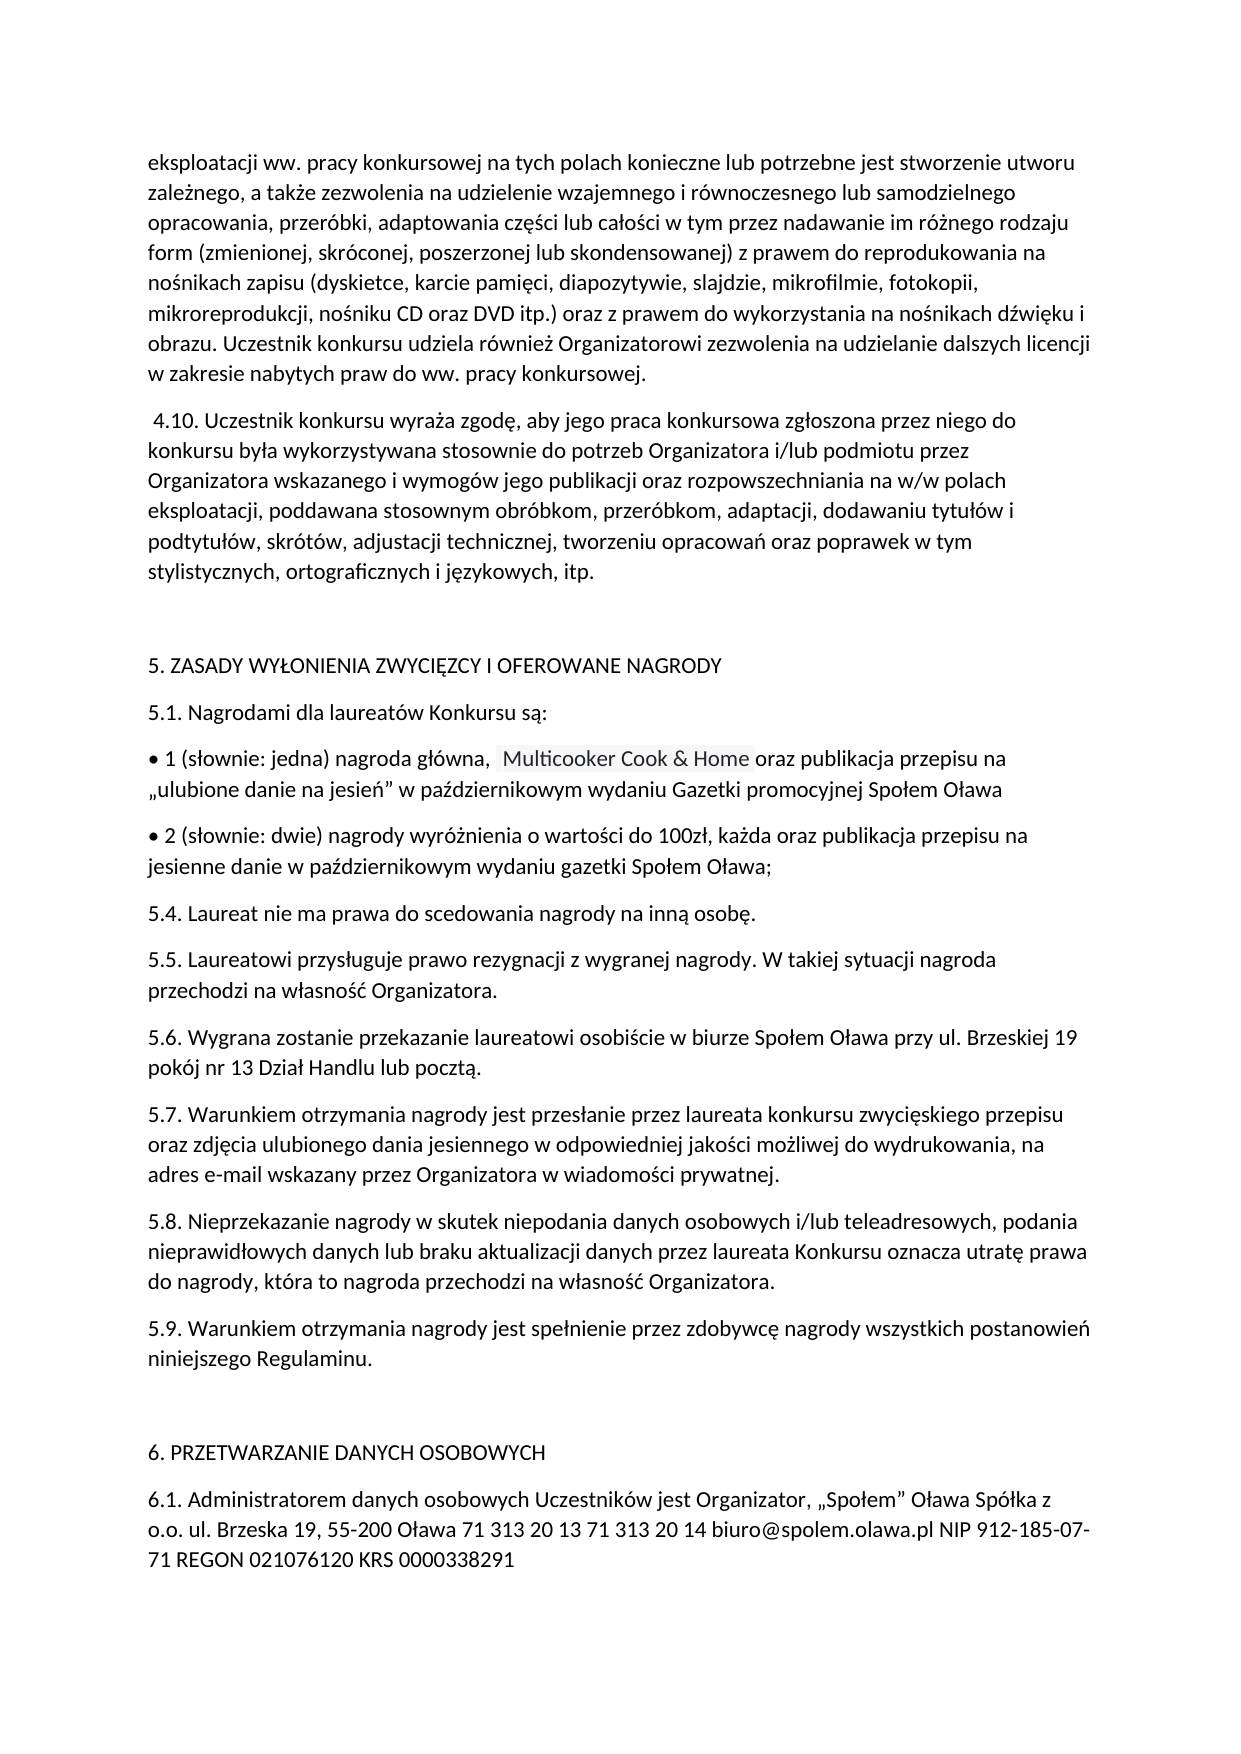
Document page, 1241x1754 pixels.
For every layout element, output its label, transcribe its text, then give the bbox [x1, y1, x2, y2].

text 5.1. Nagrodami dla laureatów Konkursu są: [148, 698, 1093, 726]
text 6.1. Administratorem danych osobowych Uczestników jest Organizator, „Społem” Oława Spółka z o.o. ul. Brzeska 19, 55-200 Oława 71 313 20 13 71 313 20 14 biuro@spolem.olawa.pl NIP 912-185-07-71 REGON 021076120 KRS 0000338291 [148, 1485, 1093, 1573]
text 5.6. Wygrana zostanie przekazanie laureatowi osobiście w biurze Społem Oława przy ul. Brzeskiej 19 pokój nr 13 Dział Handlu lub pocztą. [148, 1023, 1093, 1081]
text 5. ZASADY WYŁONIENIA ZWYCIĘZCY I OFEROWANE NAGRODY [148, 651, 1093, 679]
text 5.9. Warunkiem otrzymania nagrody jest spełnienie przez zdobywcę nagrody wszystkich postanowień niniejszego Regulaminu. [148, 1314, 1093, 1372]
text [148, 148, 1093, 387]
text 6. PRZETWARZANIE DANYCH OSOBOWYCH [148, 1438, 1093, 1466]
text • 1 (słownie: jedna) nagroda główna, Multicooker Cook & Home oraz publikacja przepisu na „ulubione danie na jesień” w październikowym wydaniu Gazetki promocyjnej Społem Oława [148, 744, 1093, 803]
text 5.4. Laureat nie ma prawa do scedowania nagrody na inną osobę. [148, 899, 1093, 927]
text 5.7. Warunkiem otrzymania nagrody jest przesłanie przez laureata konkursu zwycięskiego przepisu oraz zdjęcia ulubionego dania jesiennego w odpowiedniej jakości możliwej do wydrukowania, na adres e-mail wskazany przez Organizatora w wiadomości prywatnej. [148, 1100, 1093, 1188]
text • 2 (słownie: dwie) nagrody wyróżnienia o wartości do 100zł, każda oraz publikacja przepisu na jesienne danie w październikowym wydaniu gazetki Społem Oława; [148, 822, 1093, 880]
text 4.10. Uczestnik konkursu wyraża zgodę, aby jego praca konkursowa zgłoszona przez niego do konkursu była wykorzystywana stosownie do potrzeb Organizatora i/lub podmiotu przez Organizatora wskazanego i wymogów jego publikacji oraz rozpowszechniania na w/w polach eksploatacji, poddawana stosownym obróbkom, przeróbkom, adaptacji, dodawaniu tytułów i podtytułów, skrótów, adjustacji technicznej, tworzeniu opracowań oraz poprawek w tym stylistycznych, ortograficznych i językowych, itp. [148, 406, 1093, 585]
text 5.5. Laureatowi przysługuje prawo rezygnacji z wygranej nagrody. W takiej sytuacji nagroda przechodzi na własność Organizatora. [148, 946, 1093, 1004]
text 5.8. Nieprzekazanie nagrody w skutek niepodania danych osobowych i/lub teleadresowych, podania nieprawidłowych danych lub braku aktualizacji danych przez laureata Konkursu oznacza utratę prawa do nagrody, która to nagroda przechodzi na własność Organizatora. [148, 1207, 1093, 1295]
